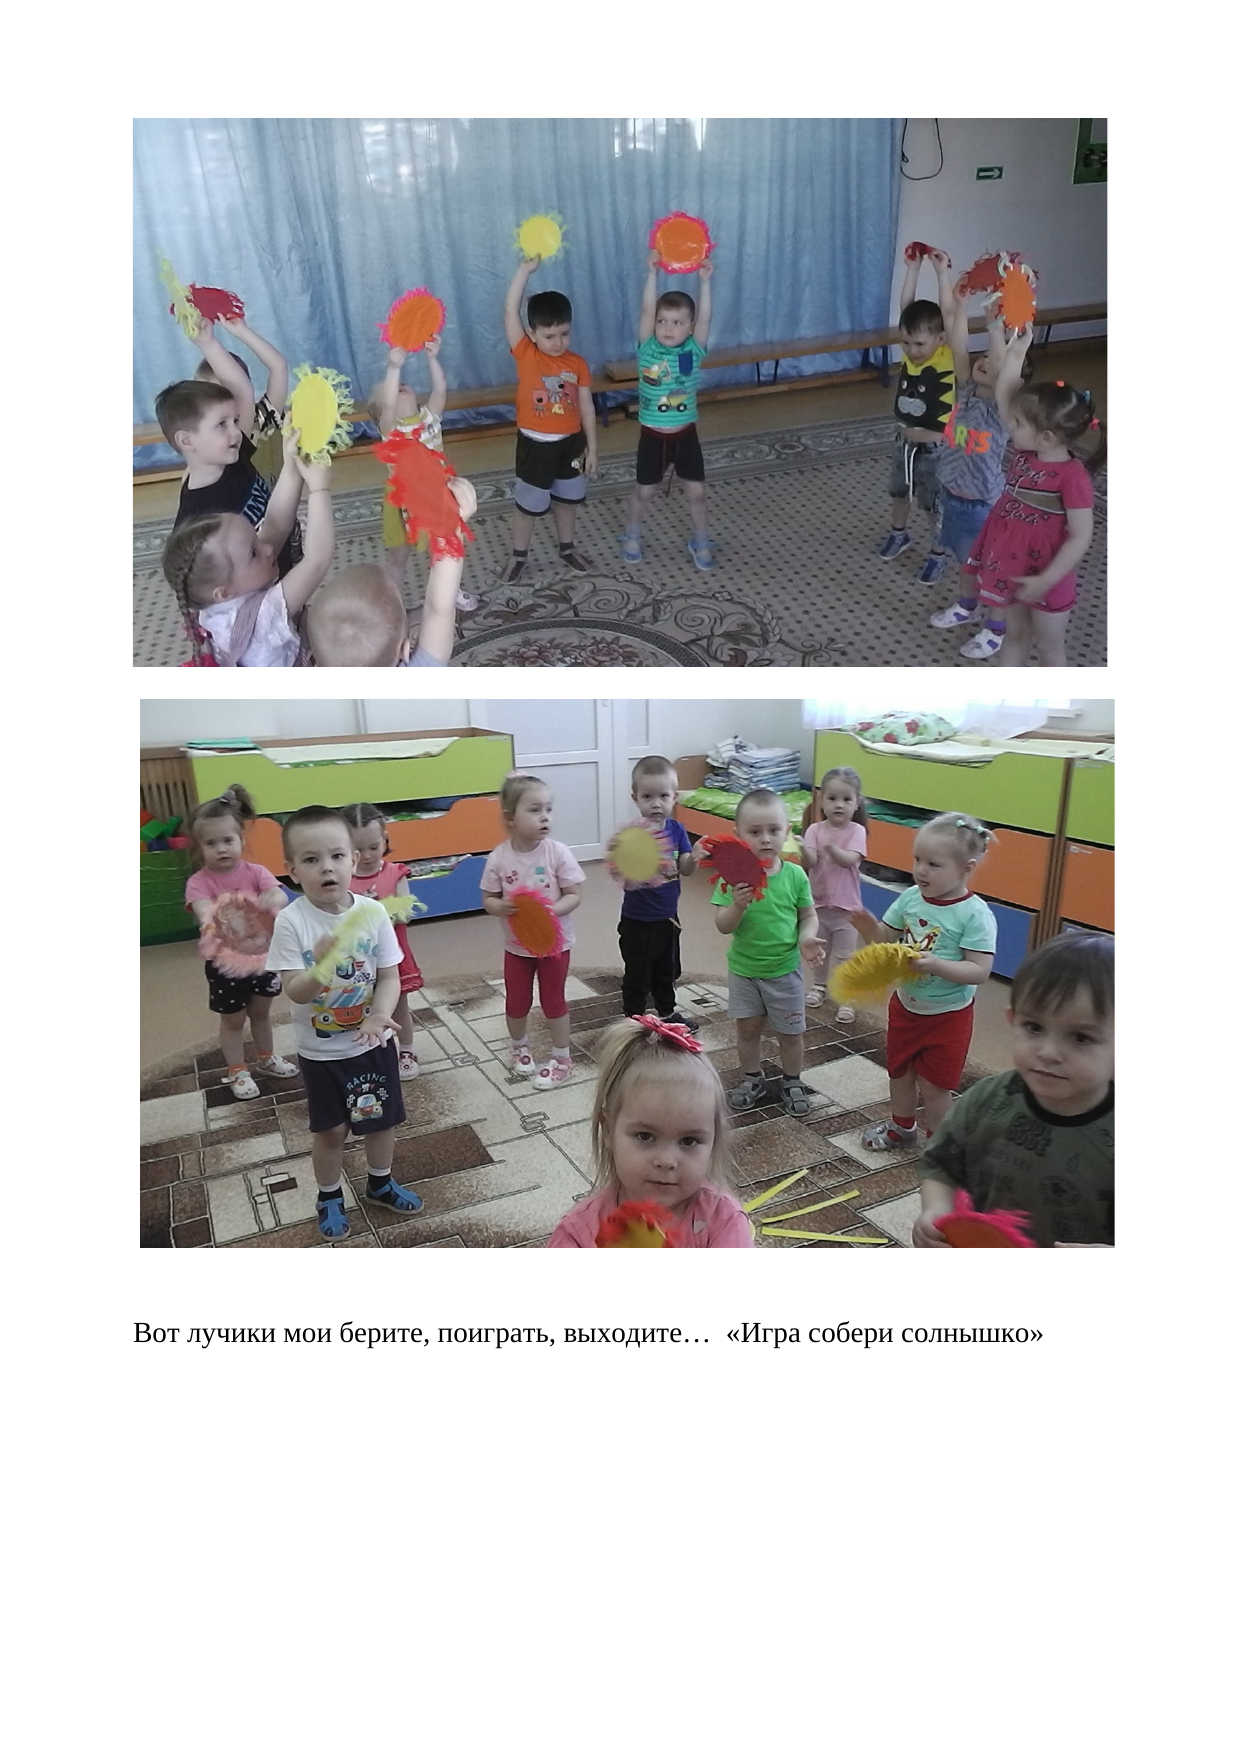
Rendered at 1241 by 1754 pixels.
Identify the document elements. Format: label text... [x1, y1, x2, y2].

picture [132, 118, 1108, 667]
text Вот лучики мои берите, поиграть, выходите… «Игра собери солнышко» [133, 1315, 1152, 1348]
picture [140, 699, 1115, 1248]
